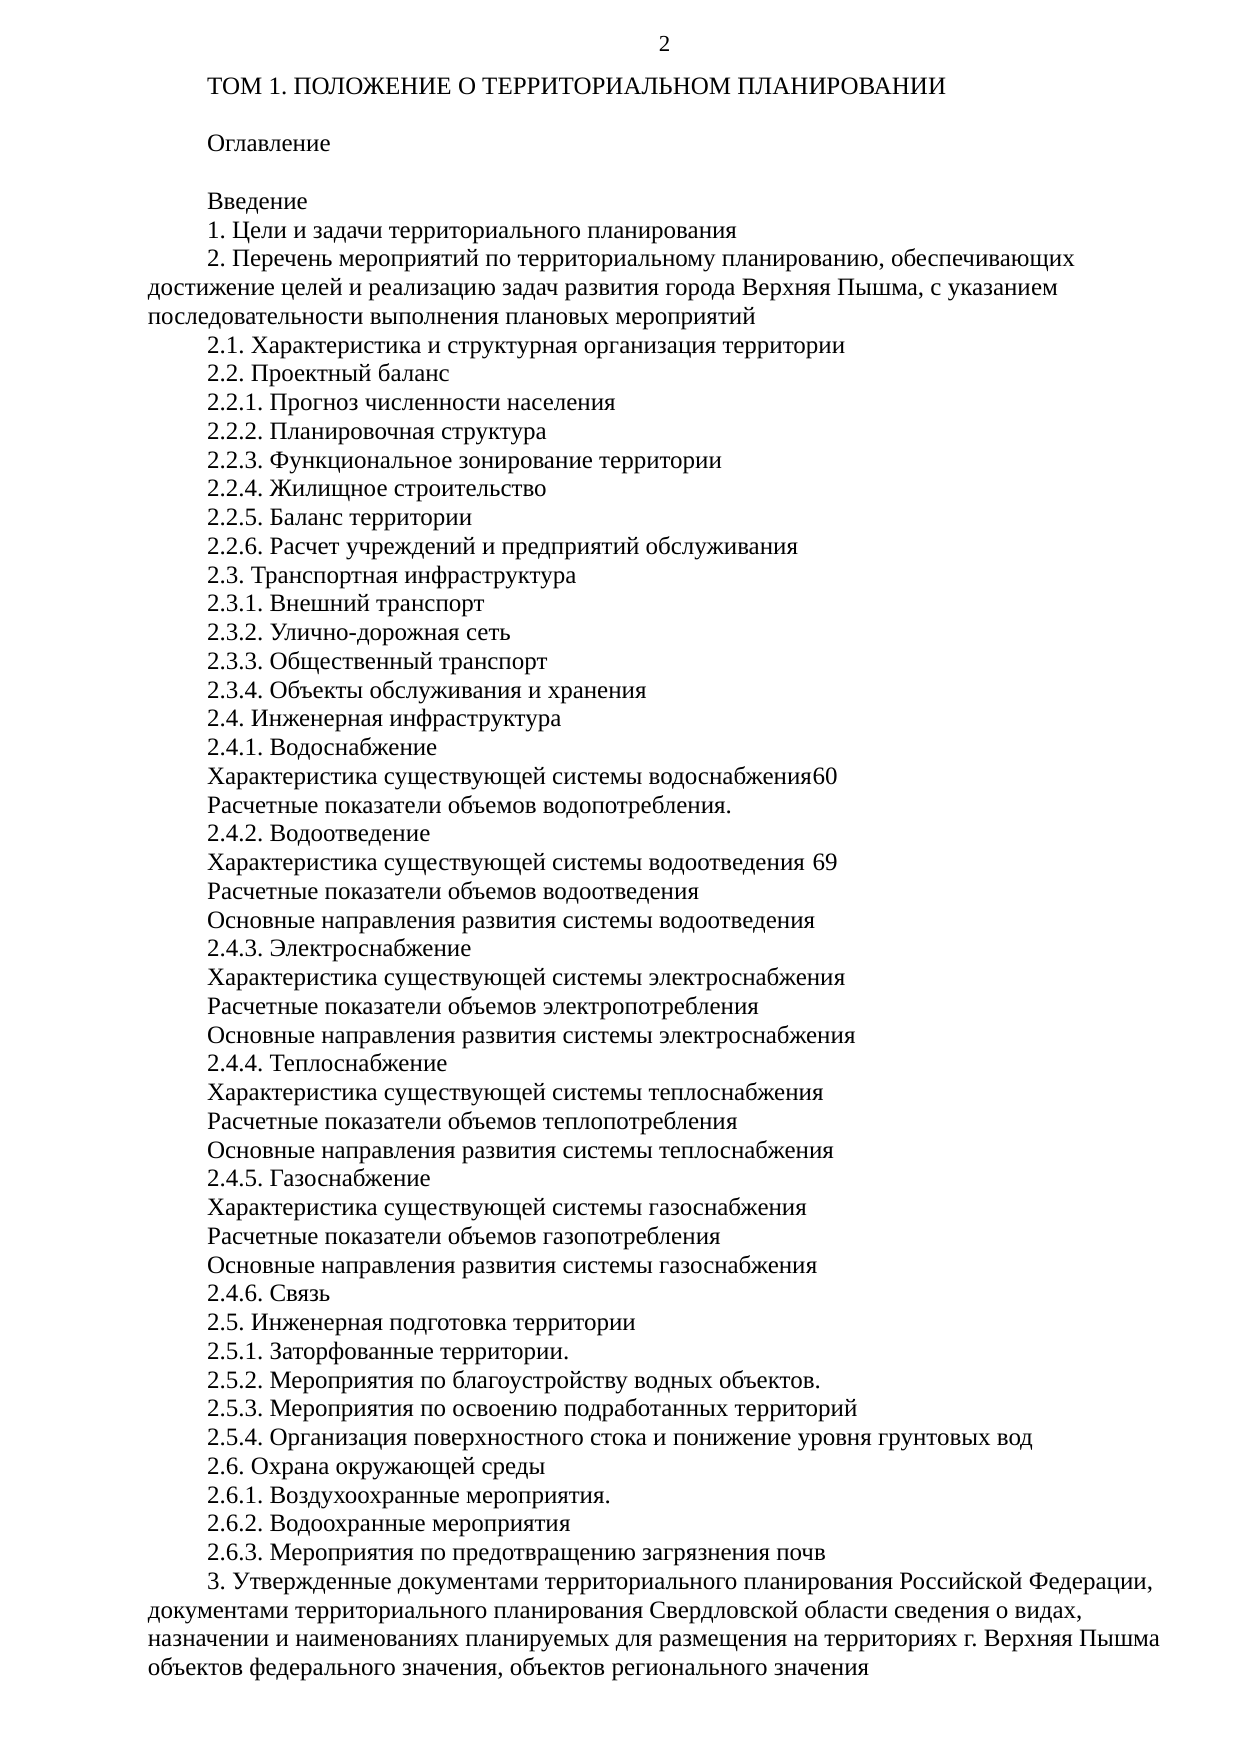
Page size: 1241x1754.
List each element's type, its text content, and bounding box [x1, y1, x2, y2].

text Основные направления развития системы водоотведения [148, 905, 1181, 933]
text Расчетные показатели объемов водопотребления. [148, 790, 1181, 818]
text Характеристика существующей системы газоснабжения [148, 1192, 1181, 1221]
text Расчетные показатели объемов электропотребления [148, 991, 1181, 1020]
text ТОМ 1. ПОЛОЖЕНИЕ О ТЕРРИТОРИАЛЬНОМ ПЛАНИРОВАНИИ [148, 71, 1181, 100]
text 2.2.3. Функциональное зонирование территории [148, 445, 1181, 473]
text 2.3.2. Улично-дорожная сеть [148, 617, 1181, 646]
text 2.4.6. Связь [148, 1278, 1181, 1307]
text 2. Перечень мероприятий по территориальному планированию, обеспечивающих достижение целей и реализацию задач развития города Верхняя Пышма, с указанием последовательности выполнения плановых мероприятий [148, 243, 1181, 330]
text 2.5. Инженерная подготовка территории [148, 1307, 1181, 1336]
text Характеристика существующей системы теплоснабжения [148, 1077, 1181, 1106]
text 2.2. Проектный баланс [148, 358, 1181, 387]
text 2.5.4. Организация поверхностного стока и понижение уровня грунтовых вод [148, 1422, 1181, 1451]
text Характеристика существующей системы водоотведения 69 [148, 847, 1181, 876]
text 1. Цели и задачи территориального планирования [148, 215, 1181, 243]
text Расчетные показатели объемов водоотведения [148, 876, 1181, 905]
text 2.4.4. Теплоснабжение [148, 1048, 1181, 1077]
text 2.6. Охрана окружающей среды [148, 1451, 1181, 1480]
text 2.6.3. Мероприятия по предотвращению загрязнения почв [148, 1537, 1181, 1566]
text 2.4.3. Электроснабжение [148, 933, 1181, 962]
text 2.5.2. Мероприятия по благоустройству водных объектов. [148, 1365, 1181, 1393]
text Основные направления развития системы газоснабжения [148, 1250, 1181, 1278]
text Основные направления развития системы электроснабжения [148, 1020, 1181, 1048]
text 2.2.5. Баланс территории [148, 502, 1181, 531]
text 2.2.6. Расчет учреждений и предприятий обслуживания [148, 531, 1181, 560]
text 2.6.2. Водоохранные мероприятия [148, 1508, 1181, 1537]
text 2.4.5. Газоснабжение [148, 1163, 1181, 1192]
text Введение [148, 186, 1181, 215]
text 2.3.3. Общественный транспорт [148, 646, 1181, 675]
text Расчетные показатели объемов теплопотребления [148, 1106, 1181, 1135]
text 2.6.1. Воздухоохранные мероприятия. [148, 1480, 1181, 1508]
text 2.2.4. Жилищное строительство [148, 473, 1181, 502]
text 2.3. Транспортная инфраструктура [148, 560, 1181, 588]
text 2.3.4. Объекты обслуживания и хранения [148, 675, 1181, 703]
text 2.4.2. Водоотведение [148, 818, 1181, 847]
text 2.5.1. Заторфованные территории. [148, 1336, 1181, 1365]
text 2.2.1. Прогноз численности населения [148, 387, 1181, 416]
text 3. Утвержденные документами территориального планирования Российской Федерации, документами территориального планирования Свердловской области сведения о видах, назначении и наименованиях планируемых для размещения на территориях г. Верхняя Пышма объектов федерального значения, объектов регионального значения [148, 1566, 1181, 1681]
text 2.1. Характеристика и структурная организация территории [148, 330, 1181, 358]
text Характеристика существующей системы электроснабжения [148, 962, 1181, 991]
text Оглавление [148, 128, 1181, 157]
text 2.2.2. Планировочная структура [148, 416, 1181, 445]
text Расчетные показатели объемов газопотребления [148, 1221, 1181, 1250]
text 2.4.1. Водоснабжение [148, 732, 1181, 761]
text 2.5.3. Мероприятия по освоению подработанных территорий [148, 1393, 1181, 1422]
text Основные направления развития системы теплоснабжения [148, 1135, 1181, 1163]
text Характеристика существующей системы водоснабжения 60 [148, 761, 1181, 790]
text 2.4. Инженерная инфраструктура [148, 703, 1181, 732]
text 2.3.1. Внешний транспорт [148, 588, 1181, 617]
